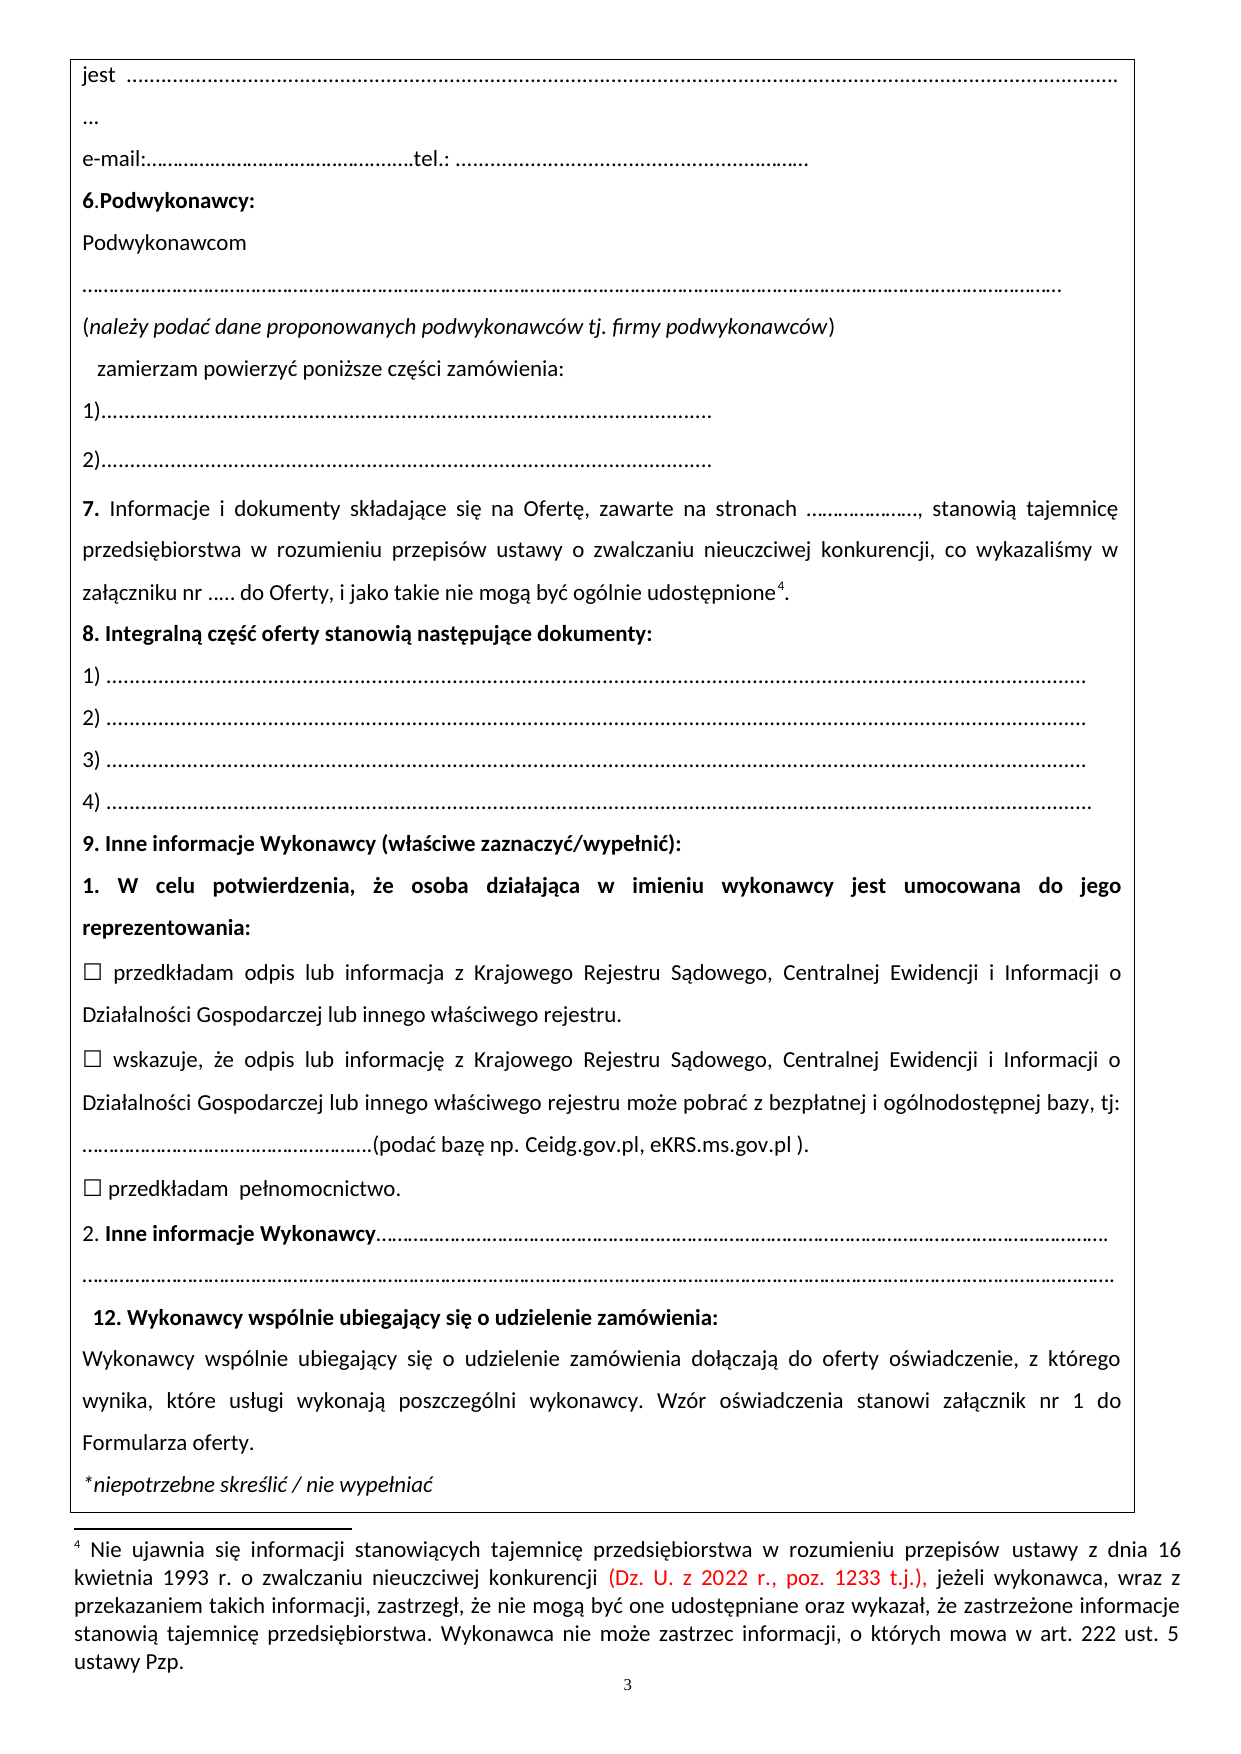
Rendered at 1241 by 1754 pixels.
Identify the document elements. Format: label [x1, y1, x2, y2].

table_cell [71, 60, 1134, 1512]
